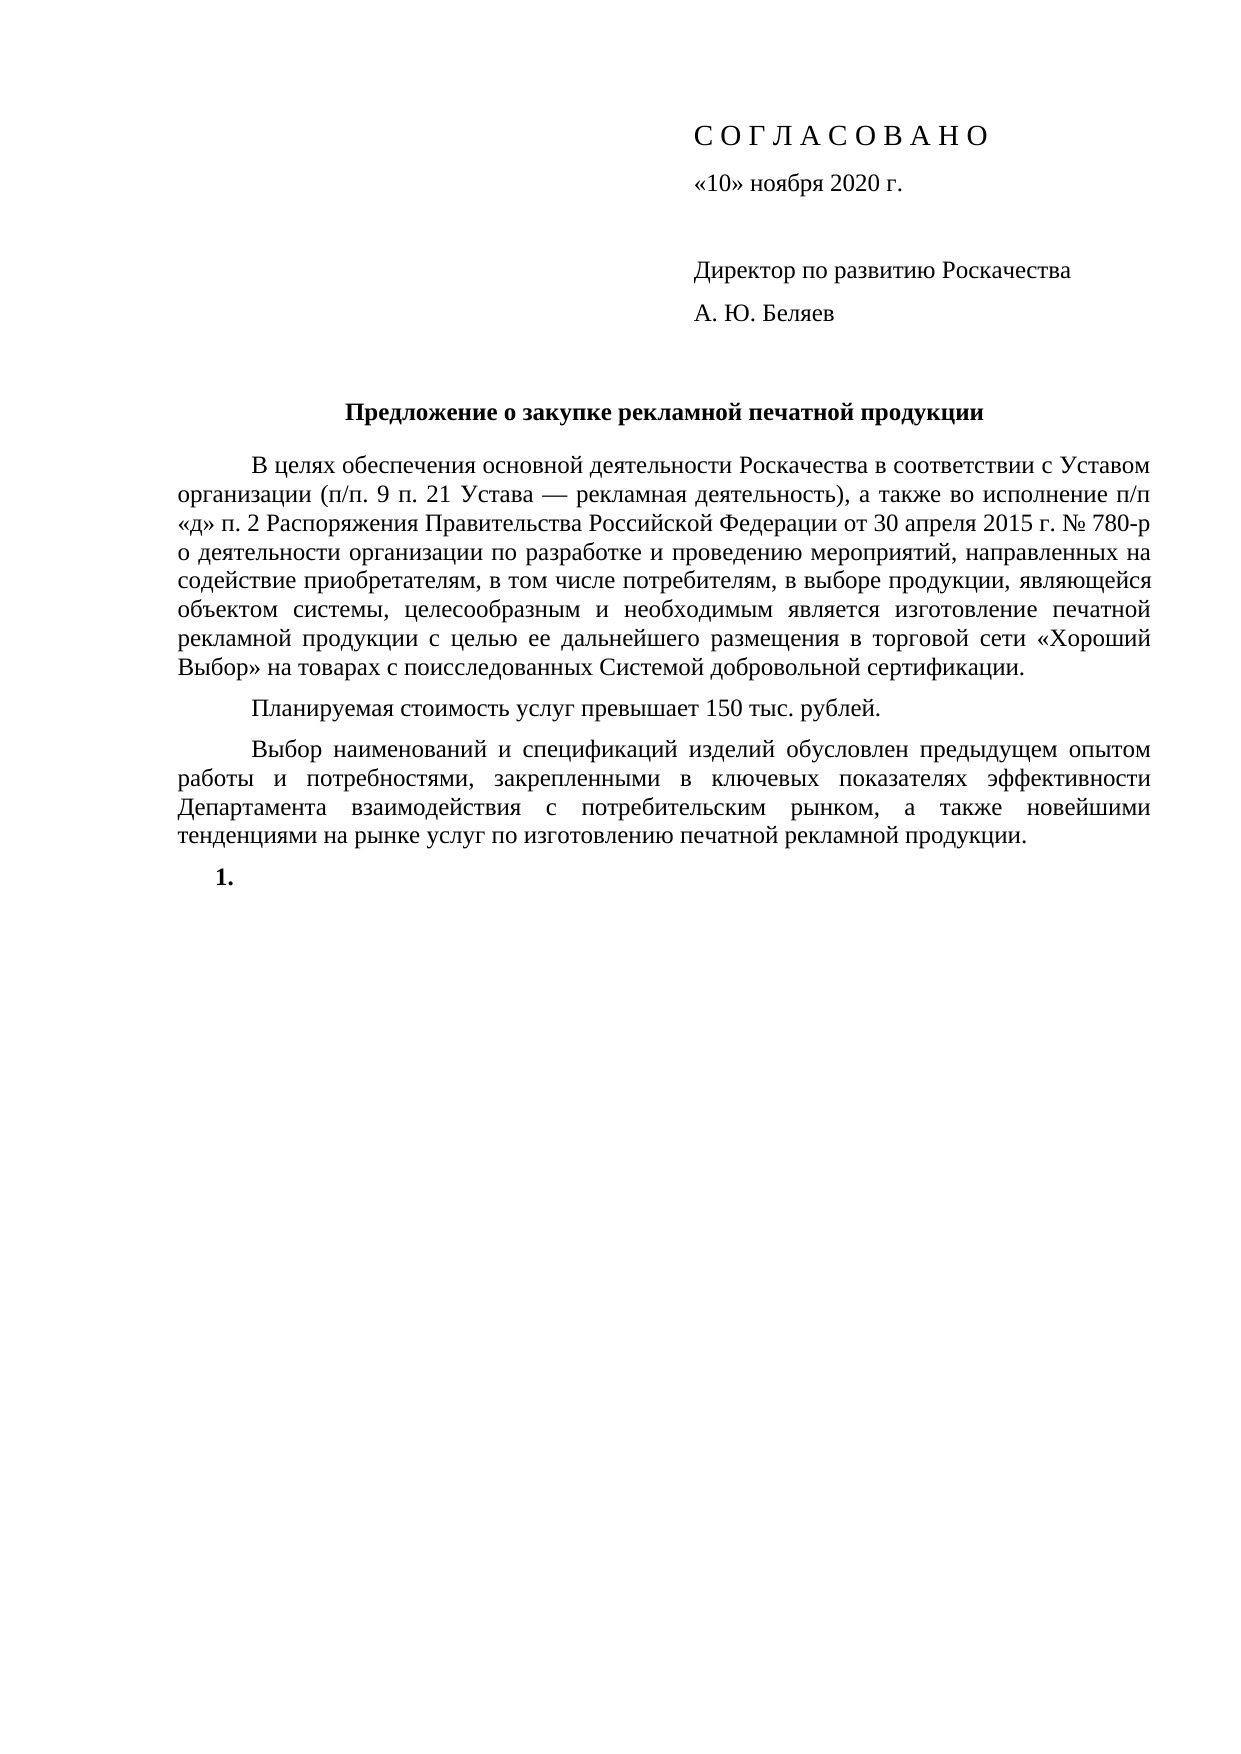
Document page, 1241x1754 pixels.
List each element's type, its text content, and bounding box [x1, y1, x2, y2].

text Планируемая стоимость услуг превышает 150 тыс. рублей. [177, 693, 1152, 722]
text Выбор наименований и спецификаций изделий обусловлен предыдущем опытом работы и потребностями, закрепленными в ключевых показателях эффективности Департамента взаимодействия с потребительским рынком, а также новейшими тенденциями на рынке услуг по изготовлению печатной рекламной продукции. [177, 734, 1152, 849]
text «10» ноября 2020 г. [619, 168, 1152, 197]
text В целях обеспечения основной деятельности Роскачества в соответствии с Уставом организации (п/п. 9 п. 21 Устава — рекламная деятельность), а также во исполнение п/п «д» п. 2 Распоряжения Правительства Российской Федерации от 30 апреля 2015 г. № 780-р о деятельности организации по разработке и проведению мероприятий, направленных на содействие приобретателям, в том числе потребителям, в выборе продукции, являющейся объектом системы, целесообразным и необходимым является изготовление печатной рекламной продукции с целью ее дальнейшего размещения в торговой сети «Хороший Выбор» на товарах с поисследованных Системой добровольной сертификации. [177, 450, 1152, 680]
text СОГЛАСОВАНО [619, 118, 1152, 152]
text Директор по развитию Роскачества [619, 255, 1152, 283]
text А. Ю. Беляев [619, 298, 1152, 327]
text Предложение о закупке рекламной печатной продукции [177, 397, 1152, 425]
